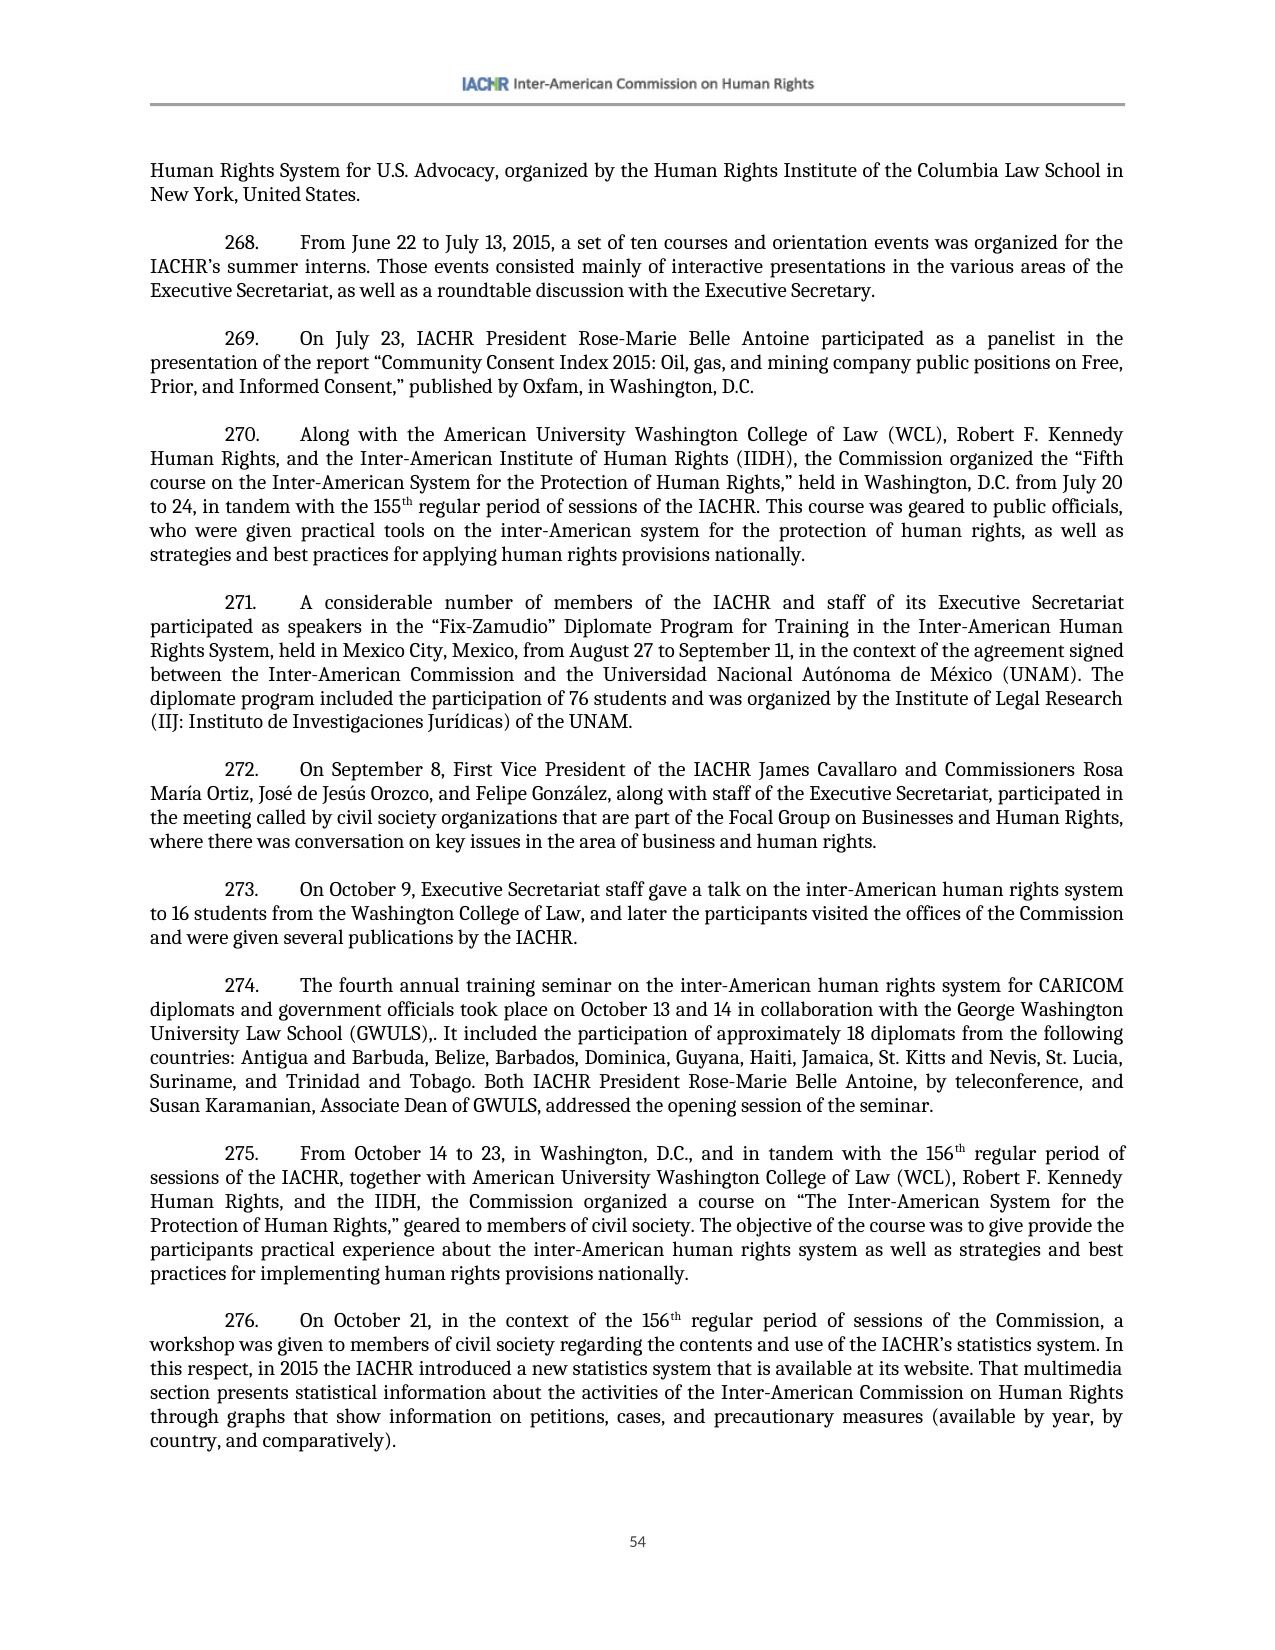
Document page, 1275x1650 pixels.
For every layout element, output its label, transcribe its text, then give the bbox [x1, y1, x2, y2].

list On October 9, Executive Secretariat staff gave a talk on the inter-American human rights system to 16 students from the Washington College of Law, and later the participants visited the offices of the Commission and were given several publications by the IACHR. [150, 878, 1125, 950]
list From October 14 to 23, in Washington, D.C., and in tandem with the 156th regular period of sessions of the IACHR, together with American University Washington College of Law (WCL), Robert F. Kennedy Human Rights, and the IIDH, the Commission organized a course on “The Inter-American System for the Protection of Human Rights,” geared to members of civil society. The objective of the course was to give provide the participants practical experience about the inter-American human rights system as well as strategies and best practices for implementing human rights provisions nationally. [150, 1141, 1125, 1285]
list From June 22 to July 13, 2015, a set of ten courses and orientation events was organized for the IACHR’s summer interns. Those events consisted mainly of interactive presentations in the various areas of the Executive Secretariat, as well as a roundtable discussion with the Executive Secretary. [150, 231, 1125, 303]
list A considerable number of members of the IACHR and staff of its Executive Secretariat participated as speakers in the “Fix-Zamudio” Diplomate Program for Training in the Inter-American Human Rights System, held in Mexico City, Mexico, from August 27 to September 11, in the context of the agreement signed between the Inter-American Commission and the Universidad Nacional Autónoma de México (UNAM). The diplomate program included the participation of 76 students and was organized by the Institute of Legal Research (IIJ: Instituto de Investigaciones Jurídicas) of the UNAM. [150, 590, 1125, 734]
list On October 21, in the context of the 156th regular period of sessions of the Commission, a workshop was given to members of civil society regarding the contents and use of the IACHR’s statistics system. In this respect, in 2015 the IACHR introduced a new statistics system that is available at its website. That multimedia section presents statistical information about the activities of the Inter-American Commission on Human Rights through graphs that show information on petitions, cases, and precautionary measures (available by year, by country, and comparatively). [150, 1309, 1125, 1453]
picture [450, 75, 826, 93]
list The fourth annual training seminar on the inter-American human rights system for CARICOM diplomats and government officials took place on October 13 and 14 in collaboration with the George Washington University Law School (GWULS),. It included the participation of approximately 18 diplomats from the following countries: Antigua and Barbuda, Belize, Barbados, Dominica, Guyana, Haiti, Jamaica, St. Kitts and Nevis, St. Lucia, Suriname, and Trinidad and Tobago. Both IACHR President Rose-Marie Belle Antoine, by teleconference, and Susan Karamanian, Associate Dean of GWULS, addressed the opening session of the seminar. [150, 974, 1125, 1117]
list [150, 159, 1125, 207]
list On July 23, IACHR President Rose-Marie Belle Antoine participated as a panelist in the presentation of the report “Community Consent Index 2015: Oil, gas, and mining company public positions on Free, Prior, and Informed Consent,” published by Oxfam, in Washington, D.C. [150, 327, 1125, 399]
list Along with the American University Washington College of Law (WCL), Robert F. Kennedy Human Rights, and the Inter-American Institute of Human Rights (IIDH), the Commission organized the “Fifth course on the Inter-American System for the Protection of Human Rights,” held in Washington, D.C. from July 20 to 24, in tandem with the 155th regular period of sessions of the IACHR. This course was geared to public officials, who were given practical tools on the inter-American system for the protection of human rights, as well as strategies and best practices for applying human rights provisions nationally. [150, 423, 1125, 566]
list On September 8, First Vice President of the IACHR James Cavallaro and Commissioners Rosa María Ortiz, José de Jesús Orozco, and Felipe González, along with staff of the Executive Secretariat, participated in the meeting called by civil society organizations that are part of the Focal Group on Businesses and Human Rights, where there was conversation on key issues in the area of business and human rights. [150, 758, 1125, 854]
